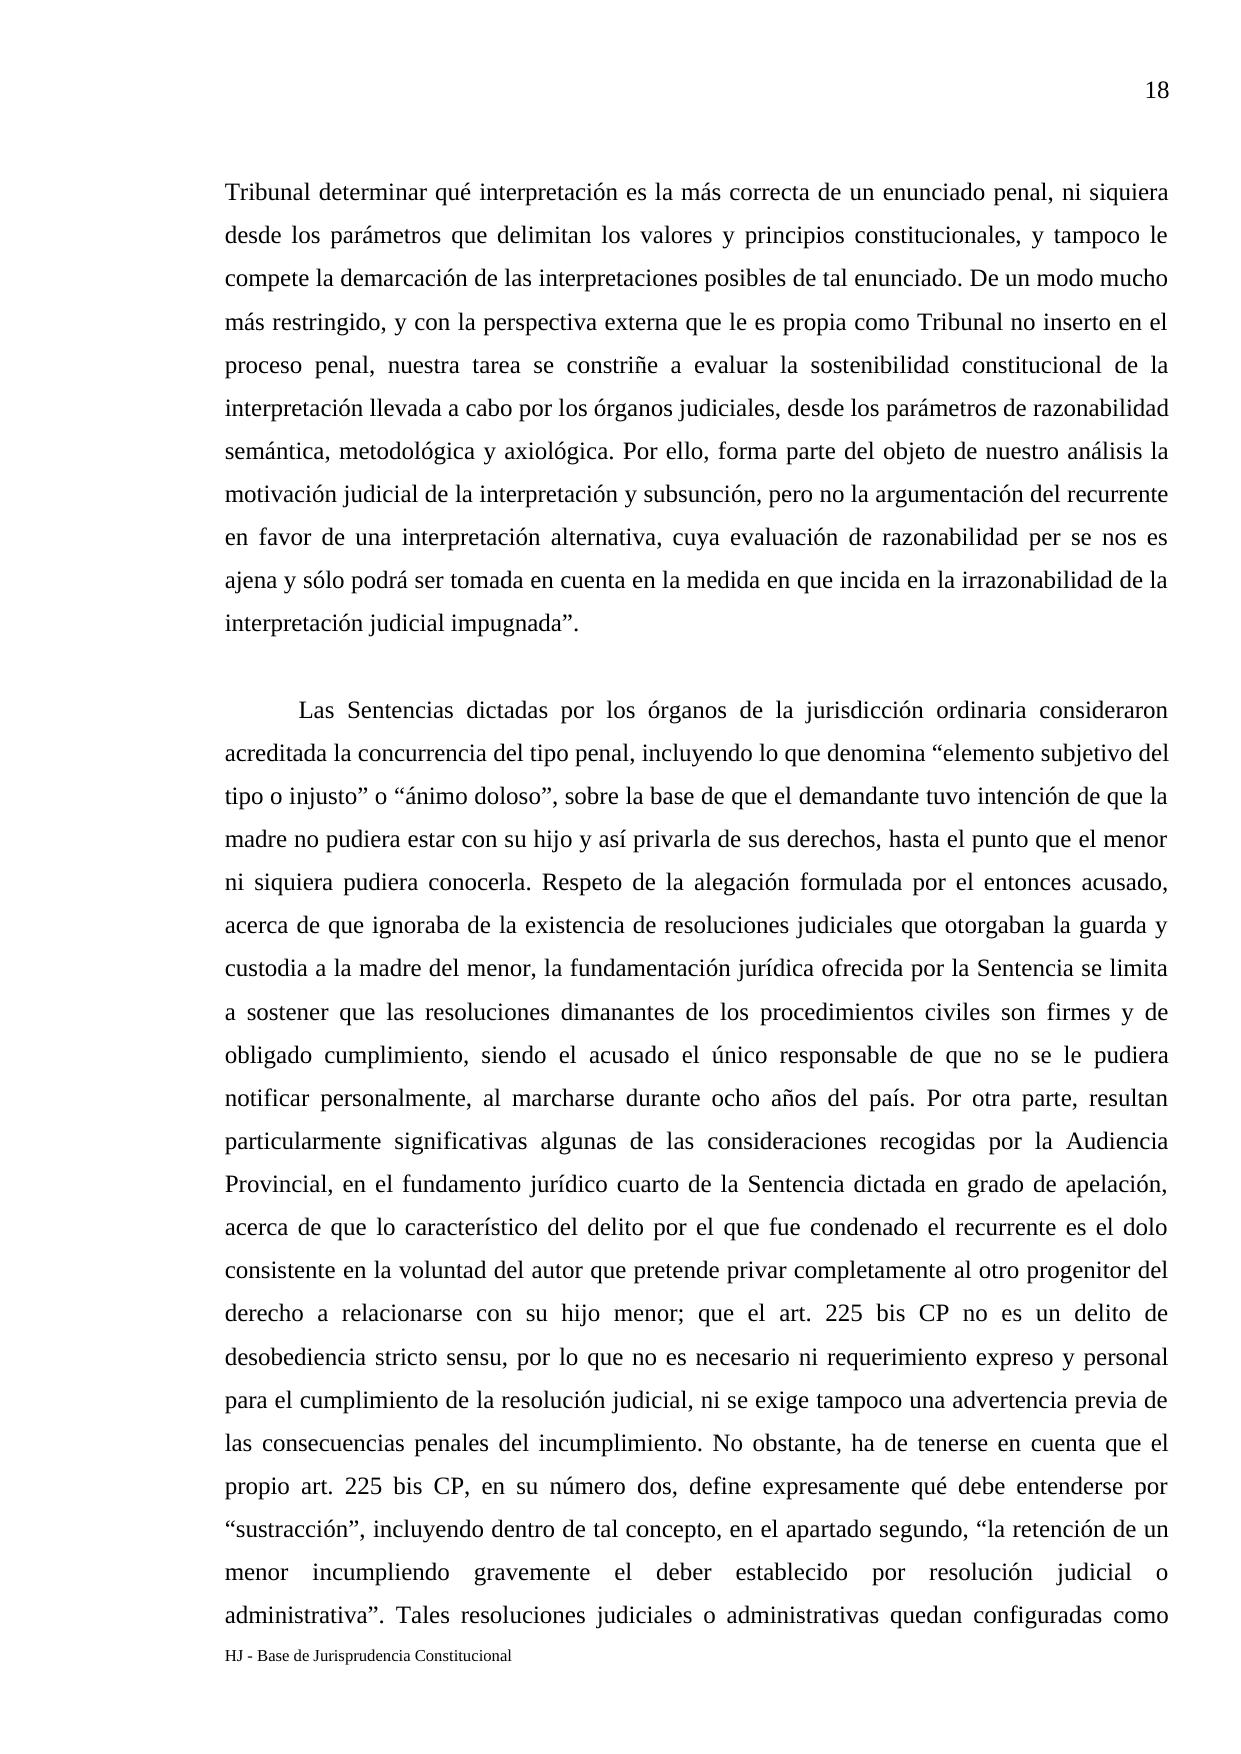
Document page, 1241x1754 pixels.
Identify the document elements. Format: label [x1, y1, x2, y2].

text [224, 695, 1169, 1629]
text [224, 177, 1169, 637]
